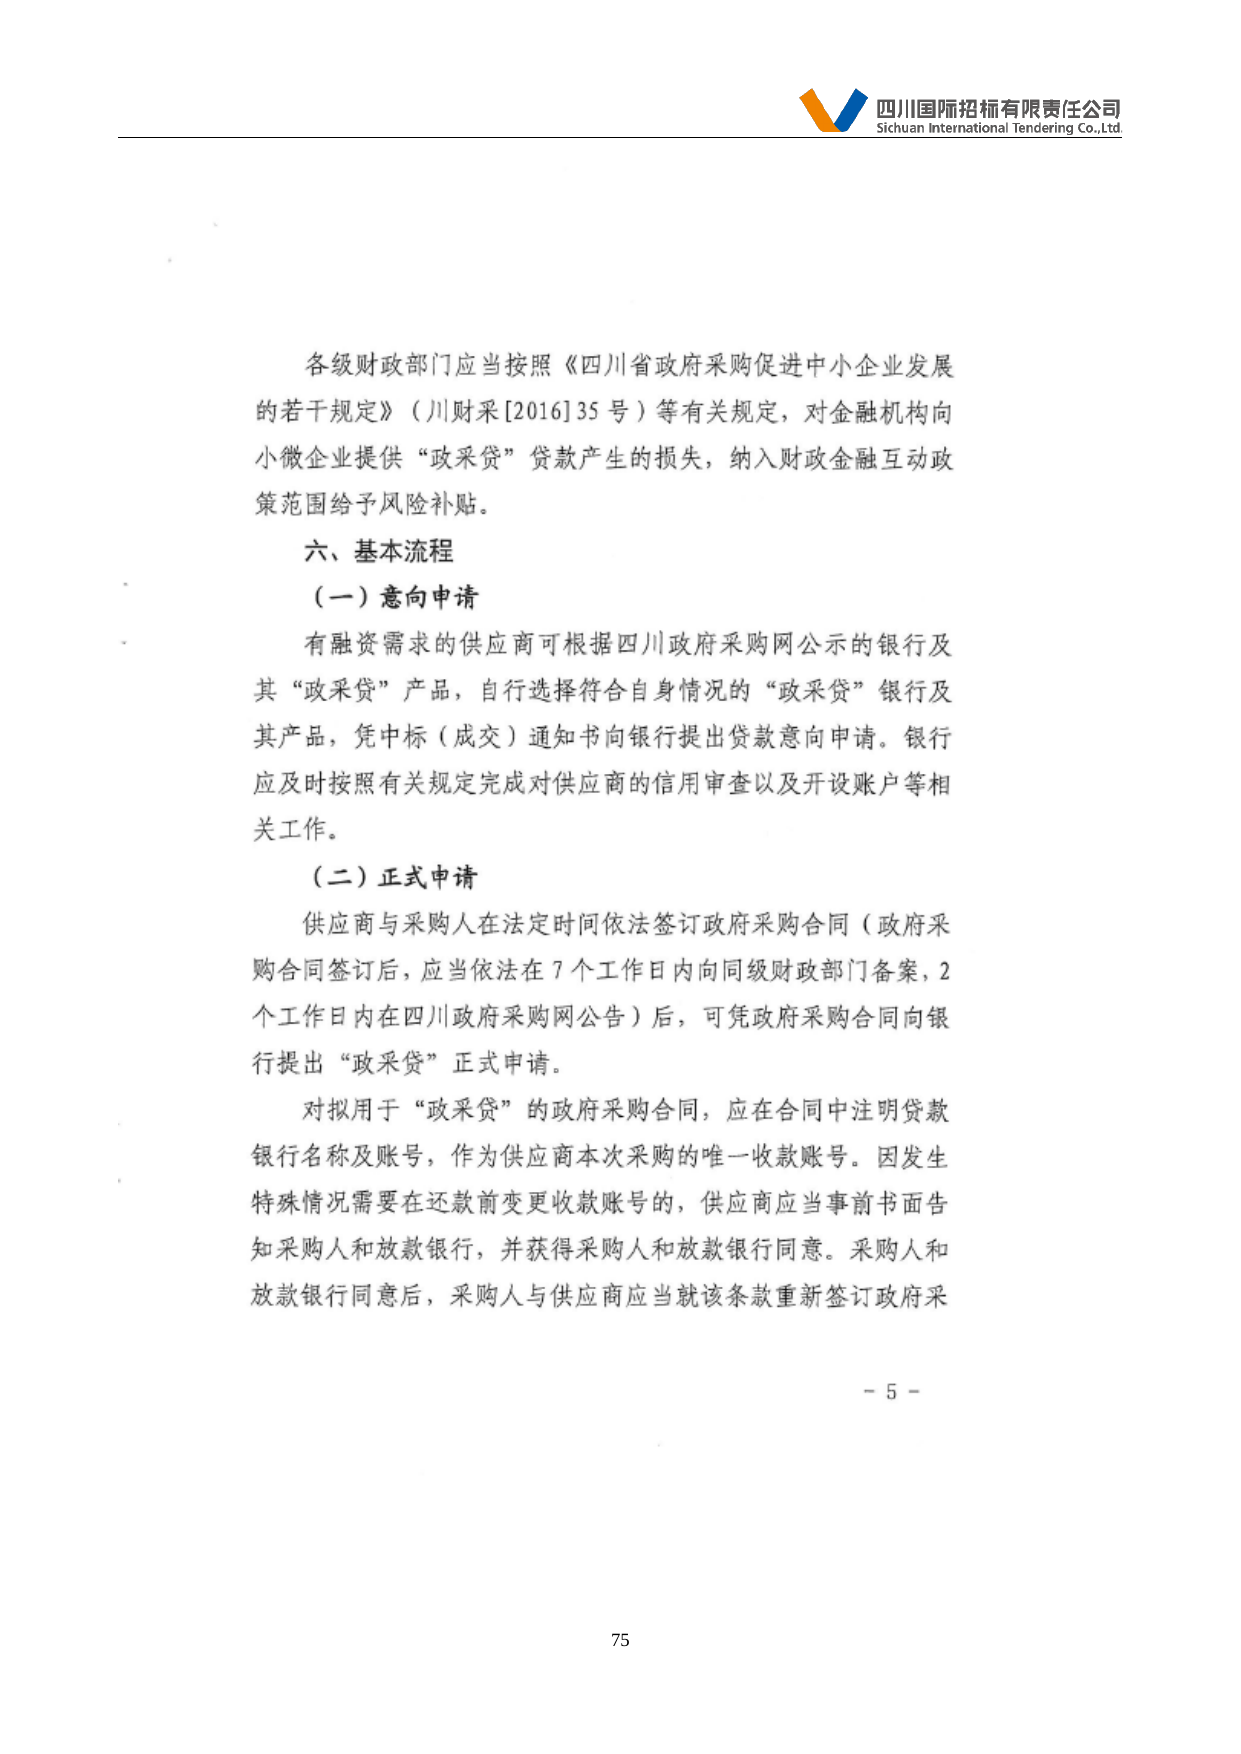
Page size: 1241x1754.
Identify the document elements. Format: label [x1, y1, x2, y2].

picture [799, 88, 1123, 135]
picture [118, 160, 1093, 1485]
